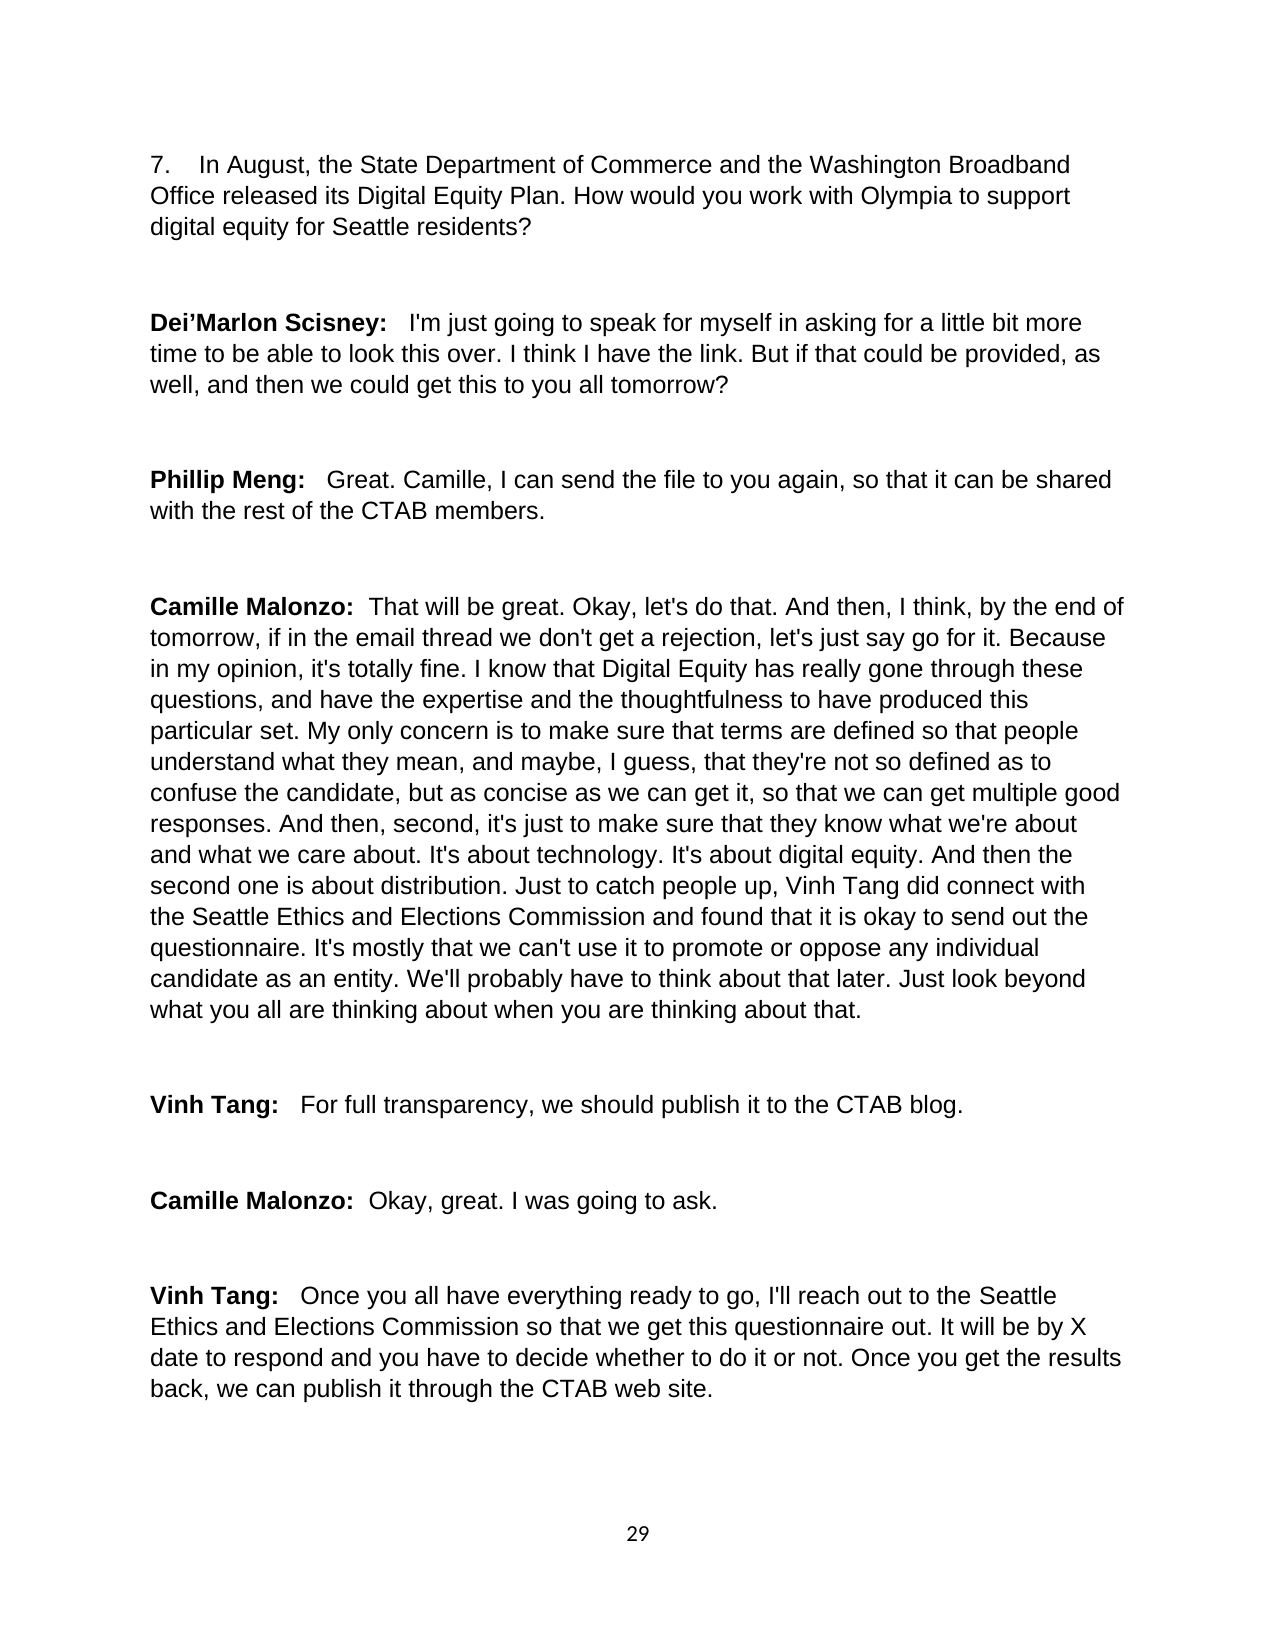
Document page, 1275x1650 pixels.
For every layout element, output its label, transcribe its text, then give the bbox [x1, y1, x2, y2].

text 7. In August, the State Department of Commerce and the Washington Broadband Office released its Digital Equity Plan. How would you work with Olympia to support digital equity for Seattle residents? [150, 150, 1125, 241]
text Vinh Tang: For full transparency, we should publish it to the CTAB blog. [150, 1090, 1125, 1119]
text Dei’Marlon Scisney: I'm just going to speak for myself in asking for a little bit more time to be able to look this over. I think I have the link. But if that could be provided, as well, and then we could get this to you all tomorrow? [150, 307, 1125, 398]
text Phillip Meng: Great. Camille, I can send the file to you again, so that it can be shared with the rest of the CTAB members. [150, 465, 1125, 525]
text Camille Malonzo: Okay, great. I was going to ask. [150, 1186, 1125, 1214]
text Vinh Tang: Once you all have everything ready to go, I'll reach out to the Seattle Ethics and Elections Commission so that we get this questionnaire out. It will be by X date to respond and you have to decide whether to do it or not. Once you get the results back, we can publish it through the CTAB web site. [150, 1281, 1125, 1403]
text Camille Malonzo: That will be great. Okay, let's do that. And then, I think, by the end of tomorrow, if in the email thread we don't get a rejection, let's just say go for it. Because in my opinion, it's totally fine. I know that Digital Equity has really gone through these questions, and have the expertise and the thoughtfulness to have produced this particular set. My only concern is to make sure that terms are defined so that people understand what they mean, and maybe, I guess, that they're not so defined as to confuse the candidate, but as concise as we can get it, so that we can get multiple good responses. And then, second, it's just to make sure that they know what we're about and what we care about. It's about technology. It's about digital equity. And then the second one is about distribution. Just to catch people up, Vinh Tang did connect with the Seattle Ethics and Elections Commission and found that it is okay to send out the questionnaire. It's mostly that we can't use it to promote or oppose any individual candidate as an entity. We'll probably have to think about that later. Just look beyond what you all are thinking about when you are thinking about that. [150, 591, 1125, 1024]
